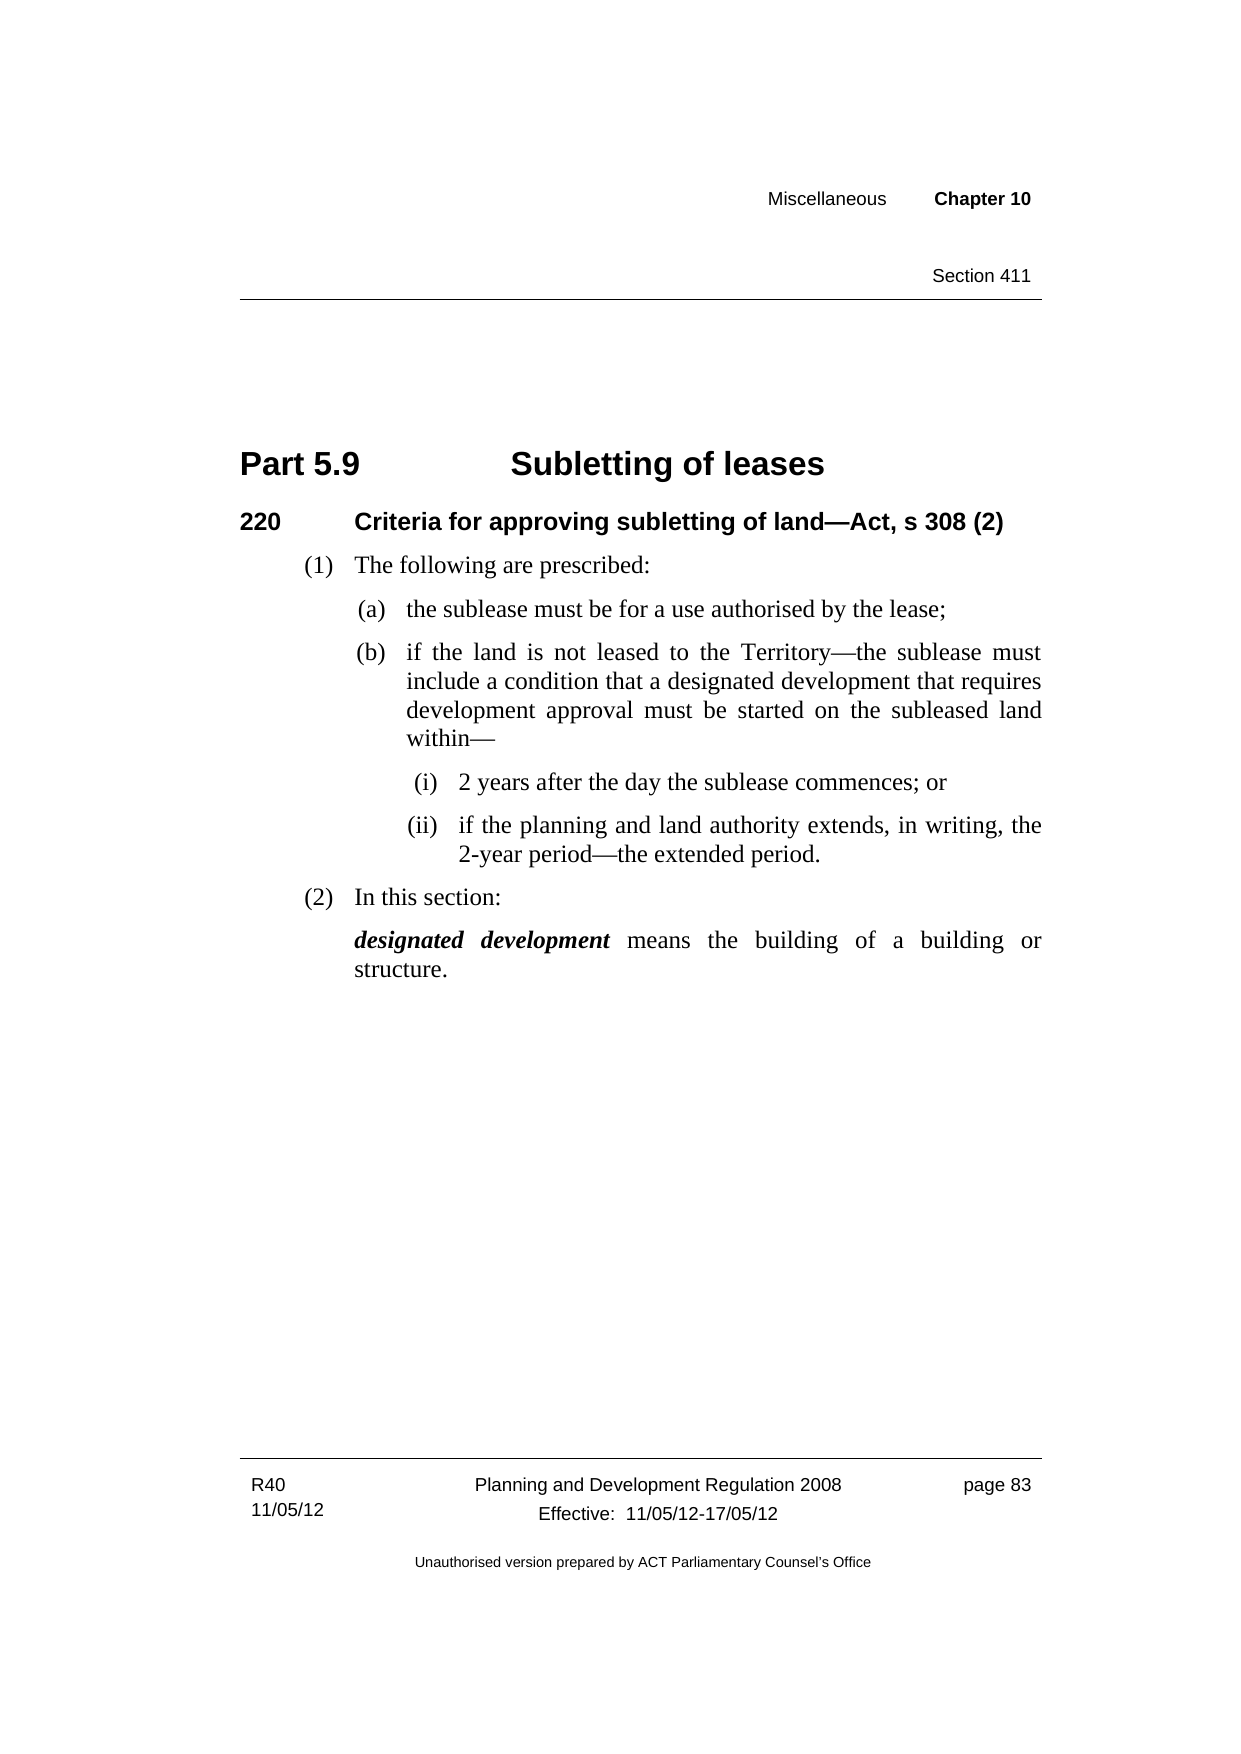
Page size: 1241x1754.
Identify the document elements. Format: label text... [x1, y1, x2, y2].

text Part 5.9 Subletting of leases [239, 444, 1042, 482]
text (1) The following are prescribed: [239, 551, 1042, 579]
text (2) In this section: [239, 882, 1042, 911]
text 220 Criteria for approving subletting of land—Act, s 308 (2) [239, 507, 1042, 536]
text (a) the sublease must be for a use authorised by the lease; [239, 594, 1042, 623]
text (i) 2 years after the day the sublease commences; or [239, 767, 1042, 796]
text (ii) if the planning and land authority extends, in writing, the 2-year period—the extended period. [239, 810, 1042, 868]
text designated development means the building of a building or structure. [354, 926, 1042, 983]
text (b) if the land is not leased to the Territory—the sublease must include a condition that a designated development that requires development approval must be started on the subleased land within— [239, 637, 1042, 752]
